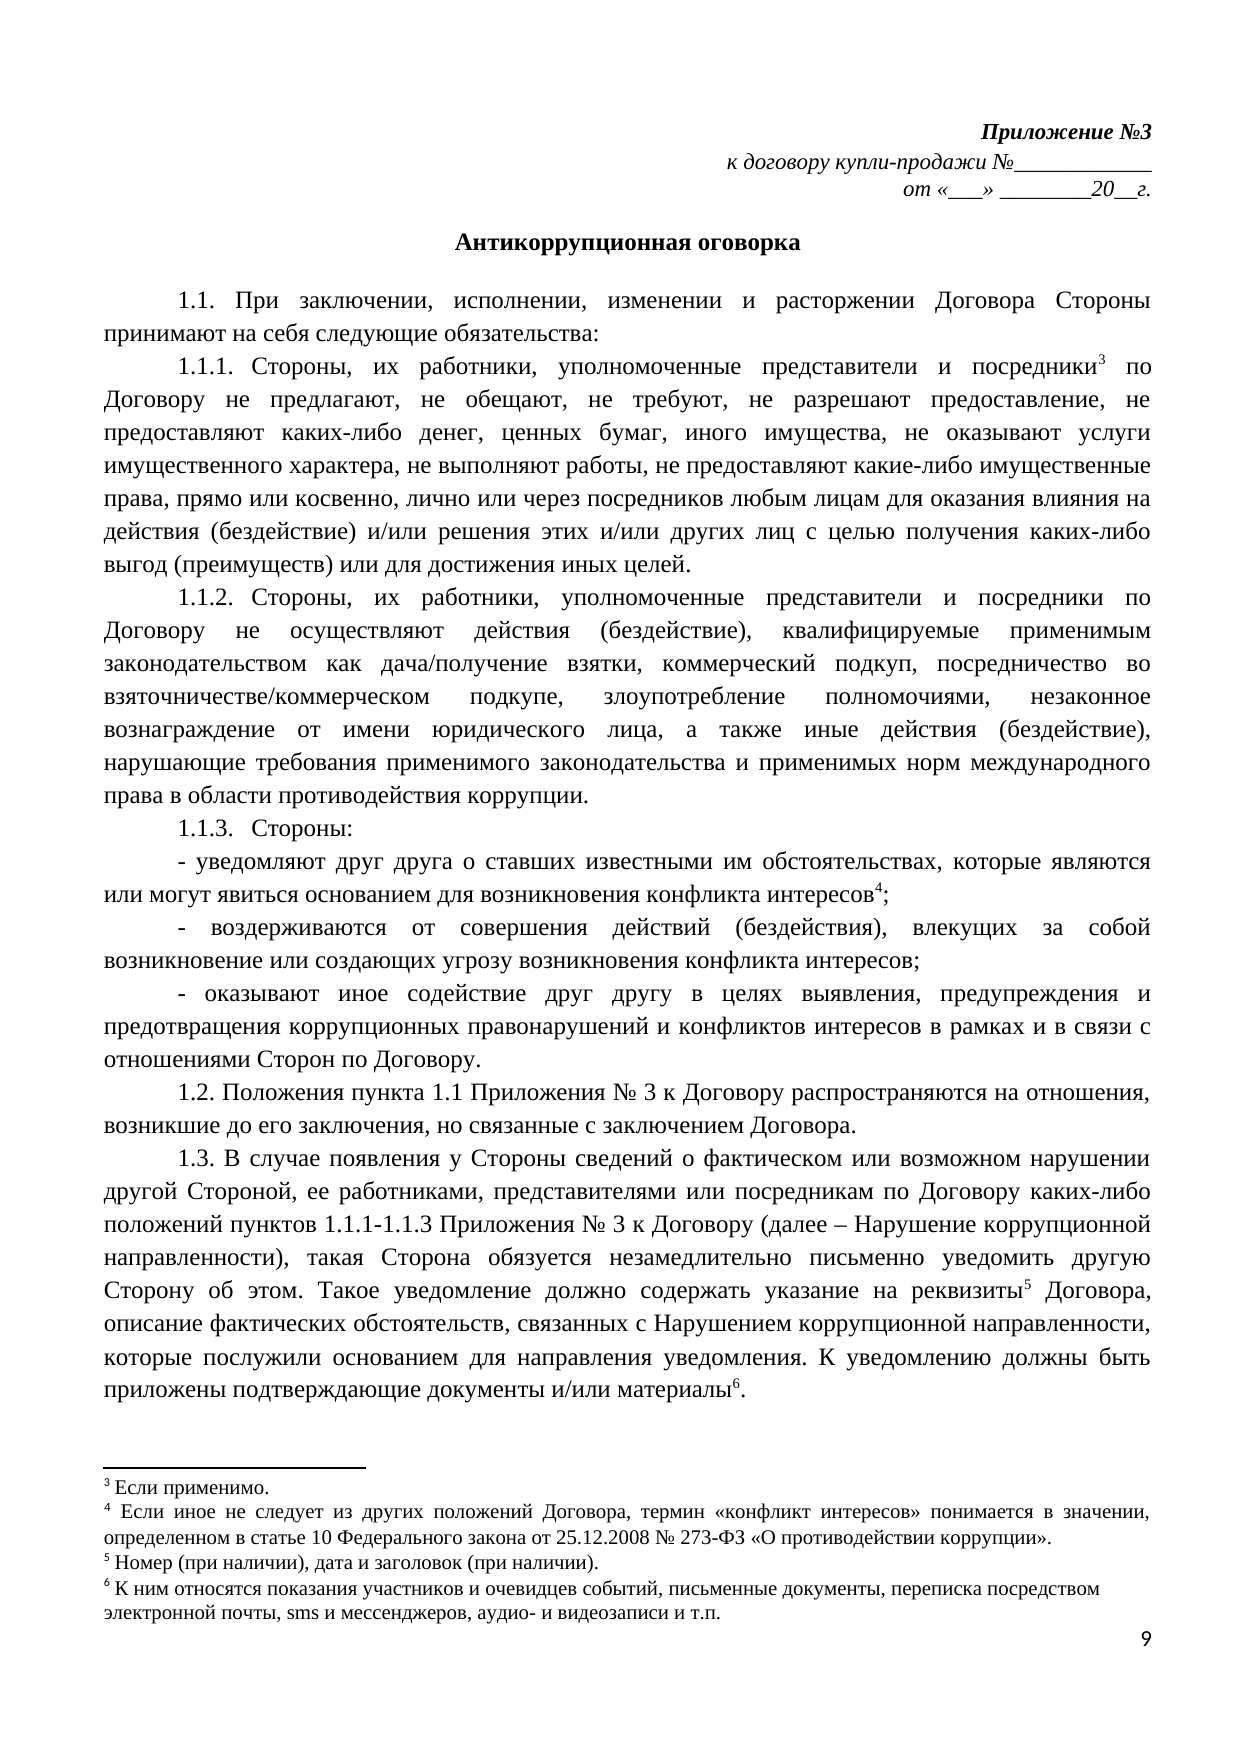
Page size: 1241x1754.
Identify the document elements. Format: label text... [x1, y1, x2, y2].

text к договору купли-продажи №____________ [103, 148, 1152, 175]
text - уведомляют друг друга о ставших известными им обстоятельствах, которые являются или могут явиться основанием для возникновения конфликта интересов; [103, 846, 1152, 908]
text 1.3. В случае появления у Стороны сведений о фактическом или возможном нарушении другой Стороной, ее работниками, представителями или посредникам по Договору каких-либо положений пунктов 1.1.1-1.1.3 Приложения № 3 к Договору (далее – Нарушение коррупционной направленности), такая Сторона обязуется незамедлительно письменно уведомить другую Сторону об этом. Такое уведомление должно содержать указание на реквизиты Договора, описание фактических обстоятельств, связанных с Нарушением коррупционной направленности, которые послужили основанием для направления уведомления. К уведомлению должны быть приложены подтверждающие документы и/или материалы. [103, 1143, 1152, 1403]
text 1.2. Положения пункта 1.1 Приложения № 3 к Договору распространяются на отношения, возникшие до его заключения, но связанные с заключением Договора. [103, 1077, 1152, 1139]
text - оказывают иное содействие друг другу в целях выявления, предупреждения и предотвращения коррупционных правонарушений и конфликтов интересов в рамках и в связи с отношениями Сторон по Договору. [103, 978, 1152, 1073]
text 1.1.1. Стороны, их работники, уполномоченные представители и посредники по Договору не предлагают, не обещают, не требуют, не разрешают предоставление, не предоставляют каких-либо денег, ценных бумаг, иного имущества, не оказывают услуги имущественного характера, не выполняют работы, не предоставляют какие-либо имущественные права, прямо или косвенно, лично или через посредников любым лицам для оказания влияния на действия (бездействие) и/или решения этих и/или других лиц с целью получения каких-либо выгод (преимуществ) или для достижения иных целей. [103, 351, 1152, 578]
text 1.1.3. Стороны: [103, 813, 1152, 842]
text Приложение №3 [103, 118, 1152, 144]
text 1.1.2. Стороны, их работники, уполномоченные представители и посредники по Договору не осуществляют действия (бездействие), квалифицируемые применимым законодательством как дача/получение взятки, коммерческий подкуп, посредничество во взяточничестве/коммерческом подкупе, злоупотребление полномочиями, незаконное вознаграждение от имени юридического лица, а также иные действия (бездействие), нарушающие требования применимого законодательства и применимых норм международного права в области противодействия коррупции. [103, 582, 1152, 809]
text 1.1. При заключении, исполнении, изменении и расторжении Договора Стороны принимают на себя следующие обязательства: [103, 285, 1152, 347]
text Антикоррупционная оговорка [103, 227, 1152, 256]
text - воздерживаются от совершения действий (бездействия), влекущих за собой возникновение или создающих угрозу возникновения конфликта интересов; [103, 912, 1152, 974]
text от «___» ________20__г. [103, 175, 1152, 201]
